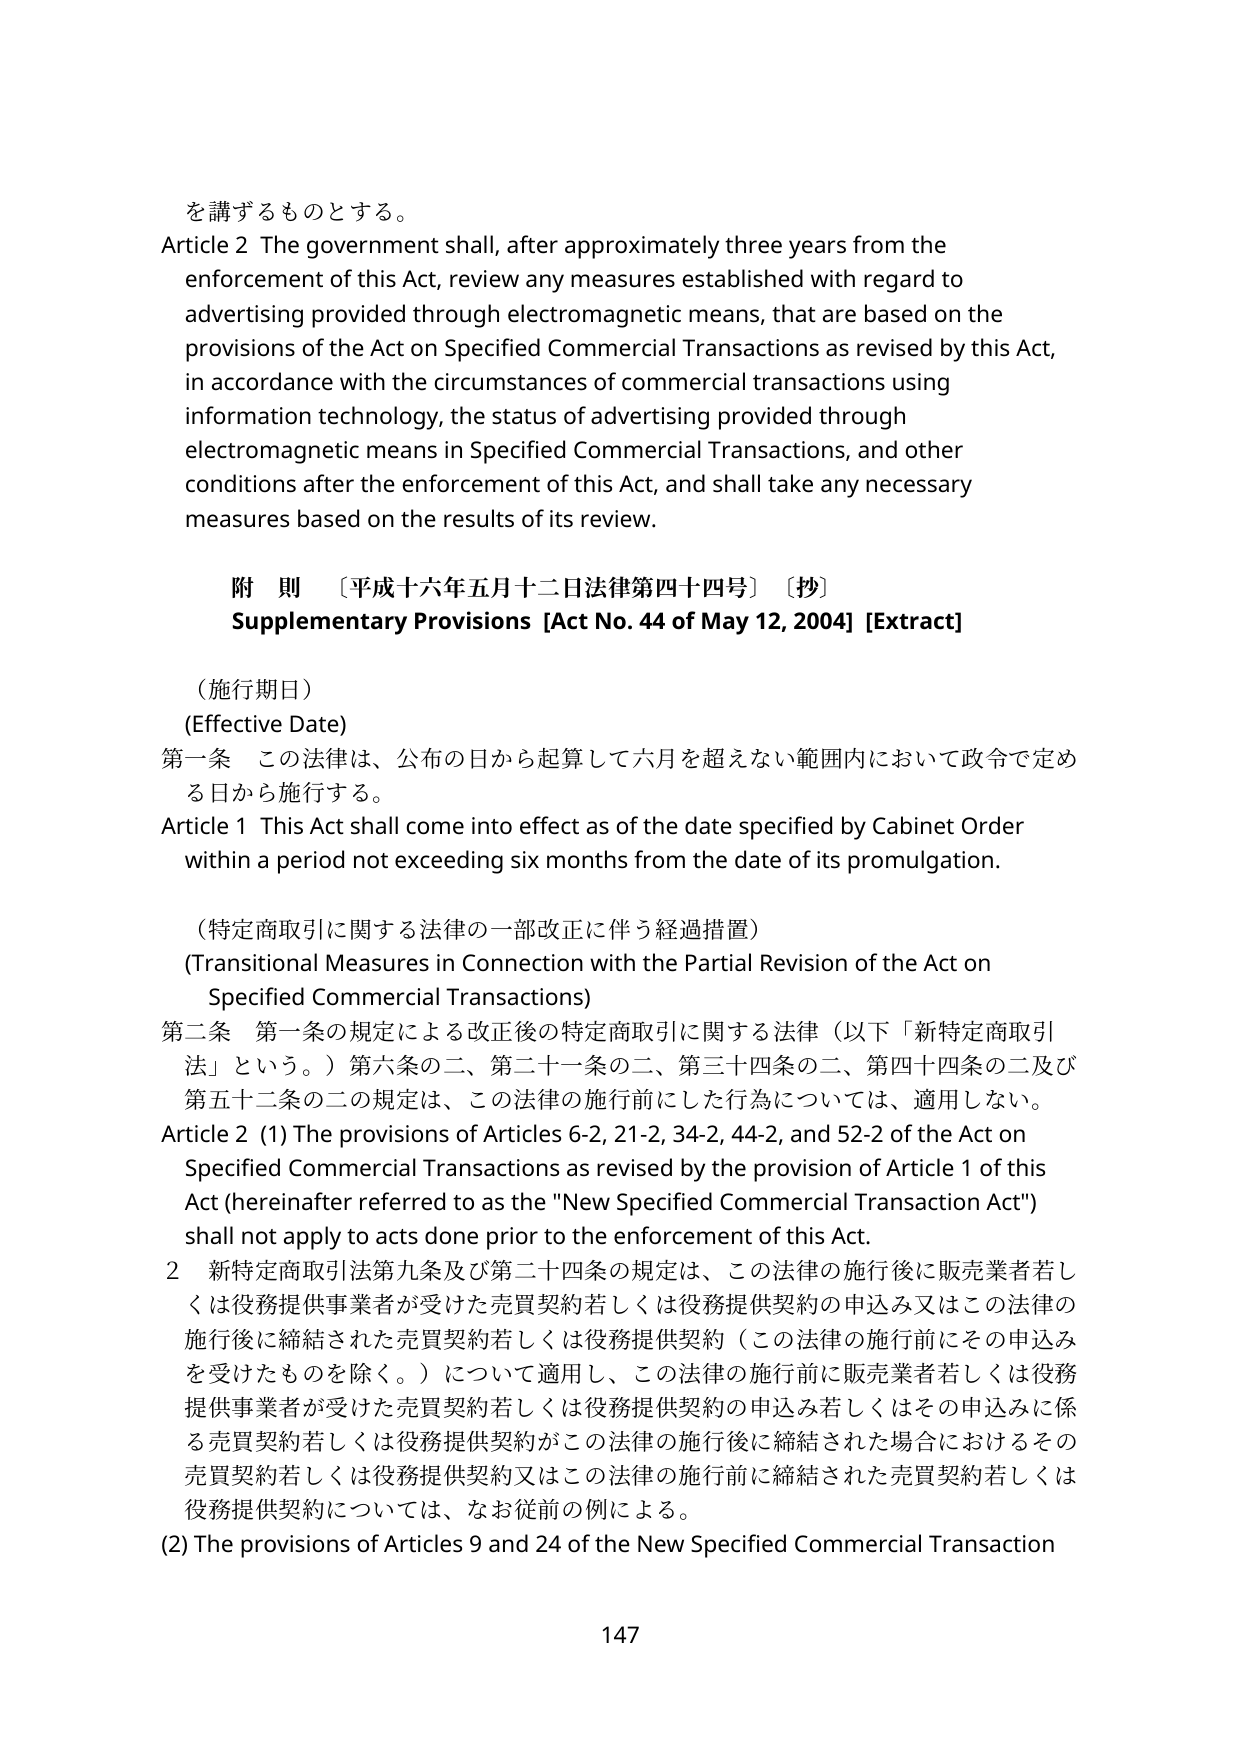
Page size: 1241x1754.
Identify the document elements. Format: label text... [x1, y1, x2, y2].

text Article 1 This Act shall come into effect as of the date specified by Cabinet Order within a period not exceeding six months from the date of its promulgation. [161, 809, 1079, 877]
text ２ 新特定商取引法第九条及び第二十四条の規定は、この法律の施行後に販売業者若しくは役務提供事業者が受けた売買契約若しくは役務提供契約の申込み又はこの法律の施行後に締結された売買契約若しくは役務提供契約（この法律の施行前にその申込みを受けたものを除く。）について適用し、この法律の施行前に販売業者若しくは役務提供事業者が受けた売買契約若しくは役務提供契約の申込み若しくはその申込みに係る売買契約若しくは役務提供契約がこの法律の施行後に締結された場合におけるその売買契約若しくは役務提供契約又はこの法律の施行前に締結された売買契約若しくは役務提供契約については、なお従前の例による。 [161, 1253, 1079, 1526]
text Article 2 The government shall, after approximately three years from the enforcement of this Act, review any measures established with regard to advertising provided through electromagnetic means, that are based on the provisions of the Act on Specified Commercial Transactions as revised by this Act, in accordance with the circumstances of commercial transactions using information technology, the status of advertising provided through electromagnetic means in Specified Commercial Transactions, and other conditions after the enforcement of this Act, and shall take any necessary measures based on the results of its review. [161, 228, 1079, 535]
text (Effective Date) [184, 706, 1079, 740]
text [161, 194, 1079, 228]
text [161, 1526, 1079, 1560]
text （特定商取引に関する法律の一部改正に伴う経過措置） [184, 911, 1079, 945]
text （施行期日） [184, 672, 1079, 706]
text Supplementary Provisions [Act No. 44 of May 12, 2004] [Extract] [230, 604, 1079, 638]
text 第二条 第一条の規定による改正後の特定商取引に関する法律（以下「新特定商取引法」という。）第六条の二、第二十一条の二、第三十四条の二、第四十四条の二及び第五十二条の二の規定は、この法律の施行前にした行為については、適用しない。 [161, 1014, 1079, 1116]
text (Transitional Measures in Connection with the Partial Revision of the Act on Specified Commercial Transactions) [184, 945, 1079, 1014]
text 附 則 〔平成十六年五月十二日法律第四十四号〕〔抄〕 [230, 569, 1079, 604]
text Article 2 (1) The provisions of Articles 6-2, 21-2, 34-2, 44-2, and 52-2 of the Act on Specified Commercial Transactions as revised by the provision of Article 1 of this Act (hereinafter referred to as the "New Specified Commercial Transaction Act") shall not apply to acts done prior to the enforcement of this Act. [161, 1116, 1079, 1253]
text 第一条 この法律は、公布の日から起算して六月を超えない範囲内において政令で定める日から施行する。 [161, 740, 1079, 809]
